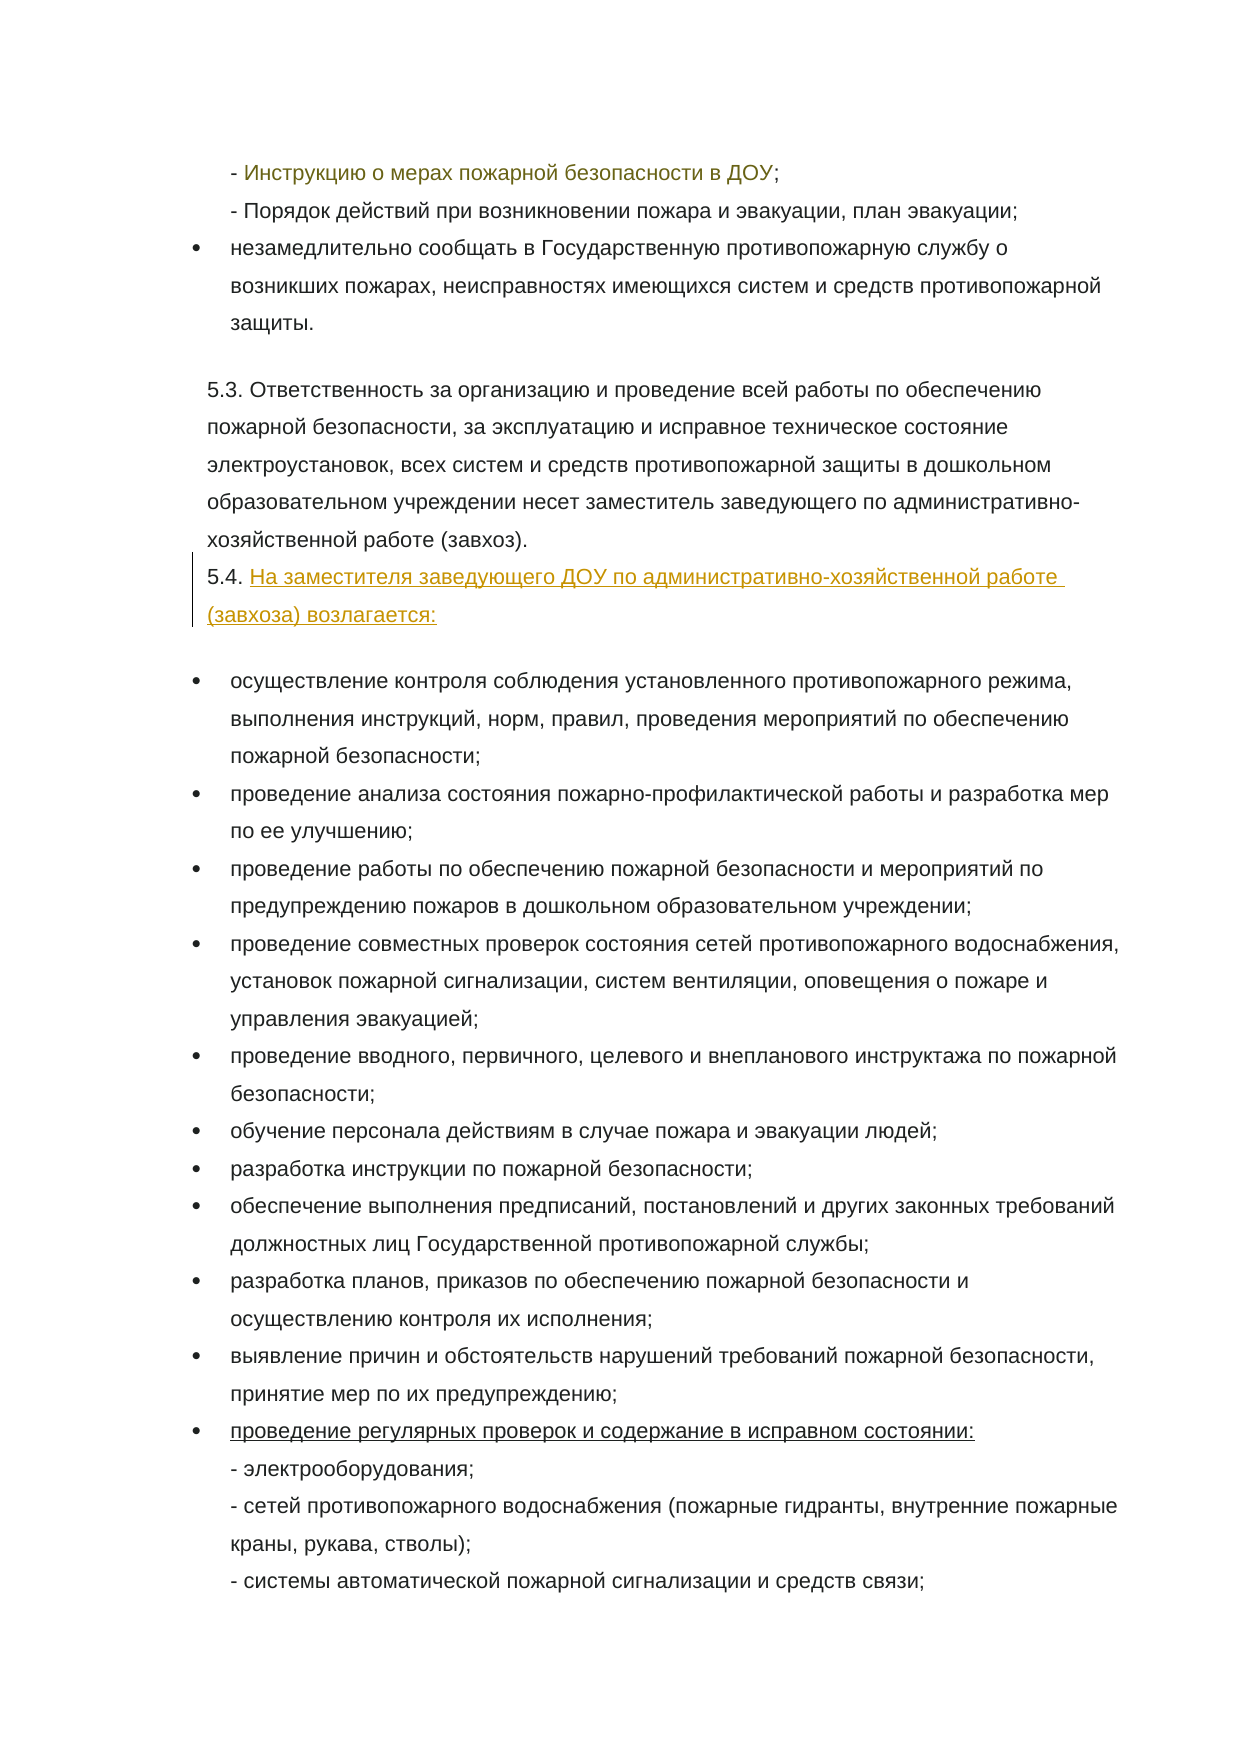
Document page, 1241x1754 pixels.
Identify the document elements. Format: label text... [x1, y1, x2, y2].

list выявление причин и обстоятельств нарушений требований пожарной безопасности, принятие мер по их предупреждению; [193, 1331, 1122, 1406]
list незамедлительно сообщать в Государственную противопожарную службу о возникших пожарах, неисправностях имеющихся систем и средств противопожарной защиты. [193, 223, 1122, 335]
list разработка планов, приказов по обеспечению пожарной безопасности и осуществлению контроля их исполнения; [193, 1256, 1122, 1331]
list проведение вводного, первичного, целевого и внепланового инструктажа по пожарной безопасности; [193, 1031, 1122, 1106]
text 5.3. Ответственность за организацию и проведение всей работы по обеспечению пожарной безопасности, за эксплуатацию и исправное техническое состояние электроустановок, всех систем и средств противопожарной защиты в дошкольном образовательном учреждении несет заместитель заведующего по административно-хозяйственной работе (завхоз). 5.4. [207, 364, 1122, 627]
list обеспечение выполнения предписаний, постановлений и других законных требований должностных лиц Государственной противопожарной службы; [193, 1181, 1122, 1256]
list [193, 148, 1122, 223]
list обучение персонала действиям в случае пожара и эвакуации людей; [193, 1106, 1122, 1143]
list проведение работы по обеспечению пожарной безопасности и мероприятий по предупреждению пожаров в дошкольном образовательном учреждении; [193, 843, 1122, 918]
list осуществление контроля соблюдения установленного противопожарного режима, выполнения инструкций, норм, правил, проведения мероприятий по обеспечению пожарной безопасности; [193, 656, 1122, 768]
list проведение анализа состояния пожарно-профилактической работы и разработка мер по ее улучшению; [193, 768, 1122, 843]
list разработка инструкции по пожарной безопасности; [193, 1143, 1122, 1181]
list проведение совместных проверок состояния сетей противопожарного водоснабжения, установок пожарной сигнализации, систем вентиляции, оповещения о пожаре и управления эвакуацией; [193, 918, 1122, 1031]
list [193, 1406, 1122, 1593]
